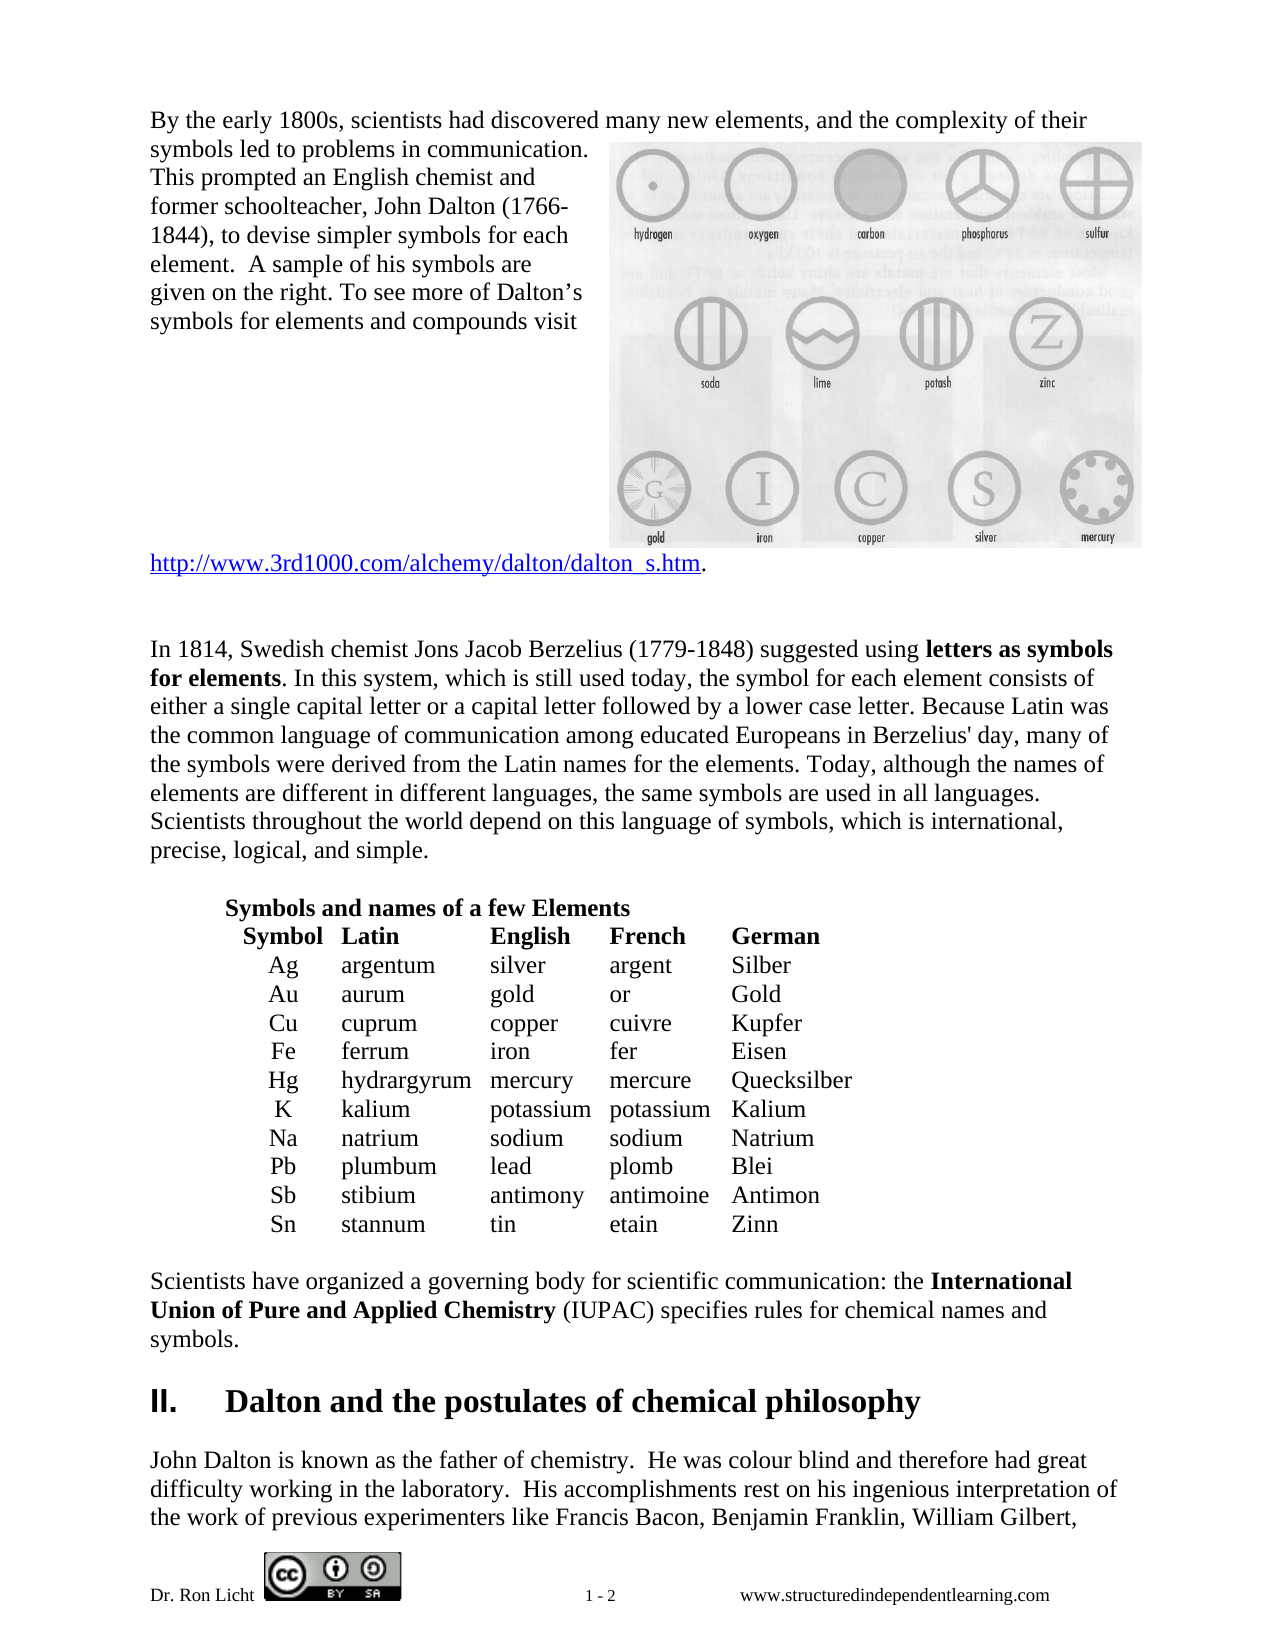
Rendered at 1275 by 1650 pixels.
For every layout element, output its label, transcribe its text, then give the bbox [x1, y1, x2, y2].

table_cell argentum [341, 950, 490, 979]
table_cell Kupfer [731, 1008, 888, 1036]
table_cell K [225, 1094, 341, 1123]
table_cell plumbum [341, 1151, 490, 1180]
table_cell hydrargyrum [341, 1065, 490, 1094]
table_cell sodium [490, 1123, 609, 1151]
table_cell iron [490, 1036, 609, 1065]
subtitle and the postulates of chemical philosophy [150, 1381, 1125, 1420]
table_cell Blei [731, 1151, 888, 1180]
table_cell Eisen [731, 1036, 888, 1065]
table_cell Sb [225, 1180, 341, 1209]
table_cell or [609, 979, 731, 1008]
table_cell gold [490, 979, 609, 1008]
table_cell etain [609, 1209, 731, 1238]
table_cell aurum [341, 979, 490, 1008]
picture [264, 1552, 402, 1601]
table_cell Zinn [731, 1209, 888, 1238]
table_cell ferrum [341, 1036, 490, 1065]
table_cell antimoine [609, 1180, 731, 1209]
table_cell plomb [609, 1151, 731, 1180]
table_cell Ag [225, 950, 341, 979]
table_cell Silber [731, 950, 888, 979]
table_cell potassium [609, 1094, 731, 1123]
table_cell sodium [609, 1123, 731, 1151]
table_cell Natrium [731, 1123, 888, 1151]
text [150, 1445, 1125, 1531]
table_cell copper [490, 1008, 609, 1036]
table_cell German [731, 921, 888, 950]
table_cell mercury [490, 1065, 609, 1094]
table_cell Symbol [225, 921, 341, 950]
table_cell Pb [225, 1151, 341, 1180]
table_cell cuprum [341, 1008, 490, 1036]
table_cell Kalium [731, 1094, 888, 1123]
table_cell mercure [609, 1065, 731, 1094]
text In 1814, Swedish chemist Jons Jacob Berzelius (1779-1848) suggested using letters as symbols for elements. In this system, which is still used today, the symbol for each element consists of either a single capital letter or a capital letter followed by a lower case letter. Because Latin was the common language of communication among educated Europeans in Berzelius' day, many of the symbols were derived from the Latin names for the elements. Today, although the names of elements are different in different languages, the same symbols are used in all languages. Scientists throughout the world depend on this language of symbols, which is international, precise, logical, and simple. [150, 634, 1125, 864]
table_cell lead [490, 1151, 609, 1180]
table_cell Au [225, 979, 341, 1008]
table_cell English [490, 921, 609, 950]
table_cell stibium [341, 1180, 490, 1209]
table_cell tin [490, 1209, 609, 1238]
table_cell Latin [341, 921, 490, 950]
table_cell Gold [731, 979, 888, 1008]
table_cell cuivre [609, 1008, 731, 1036]
table_cell potassium [490, 1094, 609, 1123]
table_cell Quecksilber [731, 1065, 888, 1094]
table_cell antimony [490, 1180, 609, 1209]
table_cell silver [490, 950, 609, 979]
text Scientists have organized a governing body for scientific communication: the International Union of Pure and Applied Chemistry (IUPAC) specifies rules for chemical names and symbols. [150, 1266, 1125, 1353]
table_cell natrium [341, 1123, 490, 1151]
table_cell fer [609, 1036, 731, 1065]
table_cell French [609, 921, 731, 950]
table_cell kalium [341, 1094, 490, 1123]
table_cell Fe [225, 1036, 341, 1065]
table_cell Sn [225, 1209, 341, 1238]
table_cell Hg [225, 1065, 341, 1094]
table_cell stannum [341, 1209, 490, 1238]
table_cell Na [225, 1123, 341, 1151]
table_header Symbols and names of a few Elements [225, 893, 888, 921]
table_cell argent [609, 950, 731, 979]
table_cell Antimon [731, 1180, 888, 1209]
table_cell Cu [225, 1008, 341, 1036]
picture [609, 142, 1142, 548]
